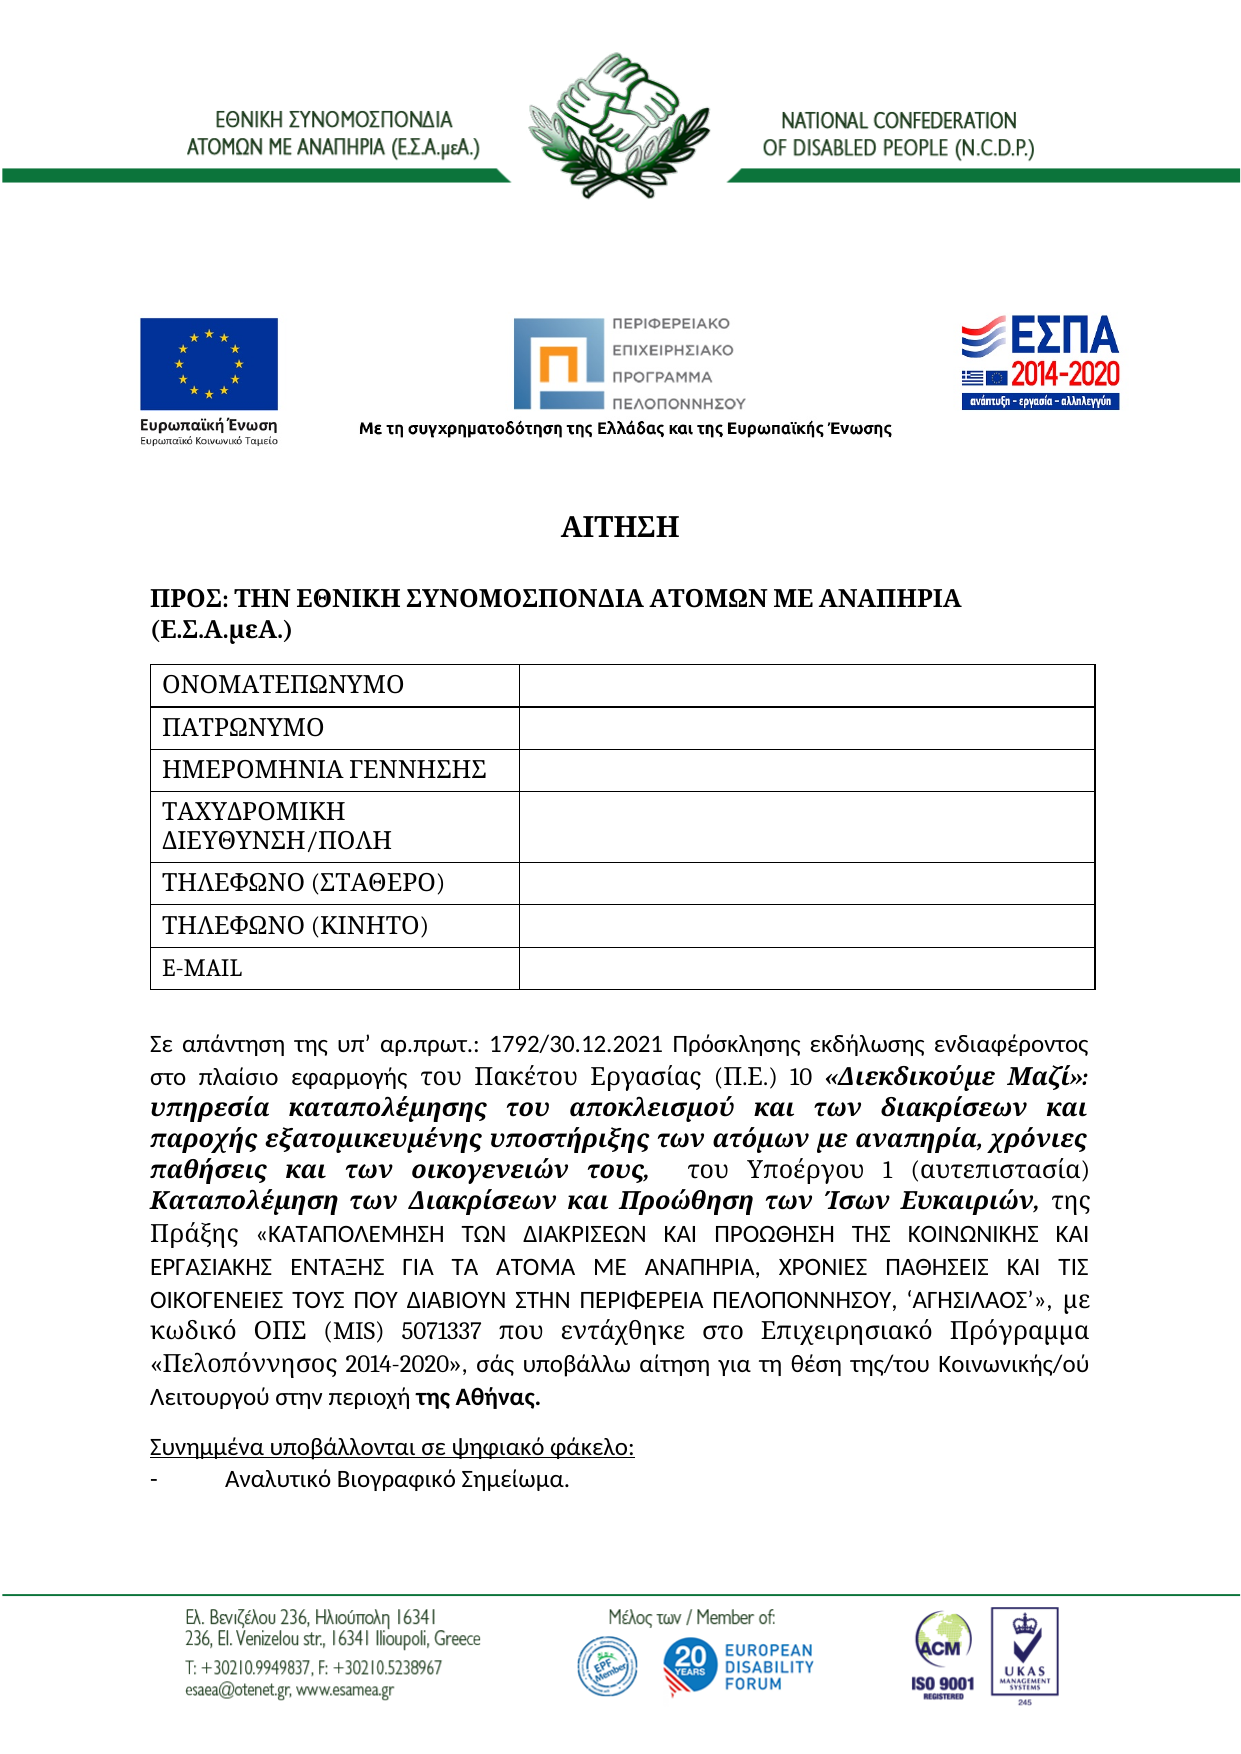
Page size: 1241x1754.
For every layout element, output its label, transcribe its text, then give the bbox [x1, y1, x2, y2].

table_cell ΤΗΛΕΦΩΝΟ (ΣΤΑΘΕΡΟ) [151, 863, 519, 904]
list Αναλυτικό Βιογραφικό Σημείωμα. [150, 1464, 1090, 1494]
picture [91, 279, 1169, 472]
table_cell ΠΑΤΡΩΝΥΜΟ [151, 708, 519, 749]
table_cell [520, 948, 1094, 989]
text Σε απάντηση της υπ’ αρ.πρωτ.: 1792/30.12.2021 Πρόσκλησης εκδήλωσης ενδιαφέροντος στο πλαίσιο εφαρμογής του Πακέτου Εργασίας (Π.Ε.) 10 «Διεκδικούμε Μαζί»: υπηρεσία καταπολέμησης του αποκλεισμού και των διακρίσεων και παροχής εξατομικευμένης υποστήριξης των ατόμων με αναπηρία, χρόνιες παθήσεις και των οικογενειών τους, του Υποέργου 1 (αυτεπιστασία) Καταπολέμηση των Διακρίσεων και Προώθηση των Ίσων Ευκαιριών, της Πράξης «ΚΑΤΑΠΟΛΕΜΗΣΗ ΤΩΝ ΔΙΑΚΡΙΣΕΩΝ ΚΑΙ ΠΡΟΩΘΗΣΗ ΤΗΣ ΚΟΙΝΩΝΙΚΗΣ ΚΑΙ ΕΡΓΑΣΙΑΚΗΣ ΕΝΤΑΞΗΣ ΓΙΑ ΤΑ ΑΤΟΜΑ ΜΕ ΑΝΑΠΗΡΙΑ, ΧΡΟΝΙΕΣ ΠΑΘΗΣΕΙΣ ΚΑΙ ΤΙΣ ΟΙΚΟΓΕΝΕΙΕΣ ΤΟΥΣ ΠΟΥ ΔΙΑΒΙΟΥΝ ΣΤΗΝ ΠΕΡΙΦΕΡΕΙΑ ΠΕΛΟΠΟΝΝΗΣΟΥ, ‘ΑΓΗΣΙΛΑΟΣ’», με κωδικό ΟΠΣ (MIS) 5071337 που εντάχθηκε στο Επιχειρησιακό Πρόγραμμα «Πελοπόννησος 2014-2020», σάς υποβάλλω αίτηση για τη θέση της/του Κοινωνικής/ού Λειτουργού στην περιοχή της Αθήνας. [150, 1028, 1090, 1412]
text ΑΙΤΗΣΗ [150, 512, 1090, 545]
text ΠΡΟΣ: ΤΗΝ ΕΘΝΙΚΗ ΣΥΝΟΜΟΣΠΟΝΔΙΑ ΑΤΟΜΩΝ ΜΕ ΑΝΑΠΗΡΙΑ (Ε.Σ.Α.μεΑ.) [150, 585, 1090, 645]
picture [2, 0, 1241, 237]
picture [2, 1581, 1241, 1740]
table_cell [520, 750, 1094, 791]
table_cell ΤΗΛΕΦΩΝΟ (ΚΙΝΗΤΟ) [151, 905, 519, 947]
table_cell E-MAIL [151, 948, 519, 989]
table_cell [520, 863, 1094, 904]
text Συνημμένα υποβάλλονται σε ψηφιακό φάκελο: [150, 1431, 1090, 1461]
table_cell ΗΜΕΡΟΜΗΝΙΑ ΓΕΝΝΗΣΗΣ [151, 750, 519, 791]
table_header [520, 665, 1094, 706]
table_cell ΤΑΧΥΔΡΟΜΙΚΗ ΔΙΕΥΘΥΝΣΗ/ΠΟΛΗ [151, 792, 519, 862]
table_cell [520, 905, 1094, 947]
table_header ΟΝΟΜΑΤΕΠΩΝΥΜΟ [151, 665, 519, 706]
table_cell [520, 708, 1094, 749]
table_cell [520, 792, 1094, 862]
